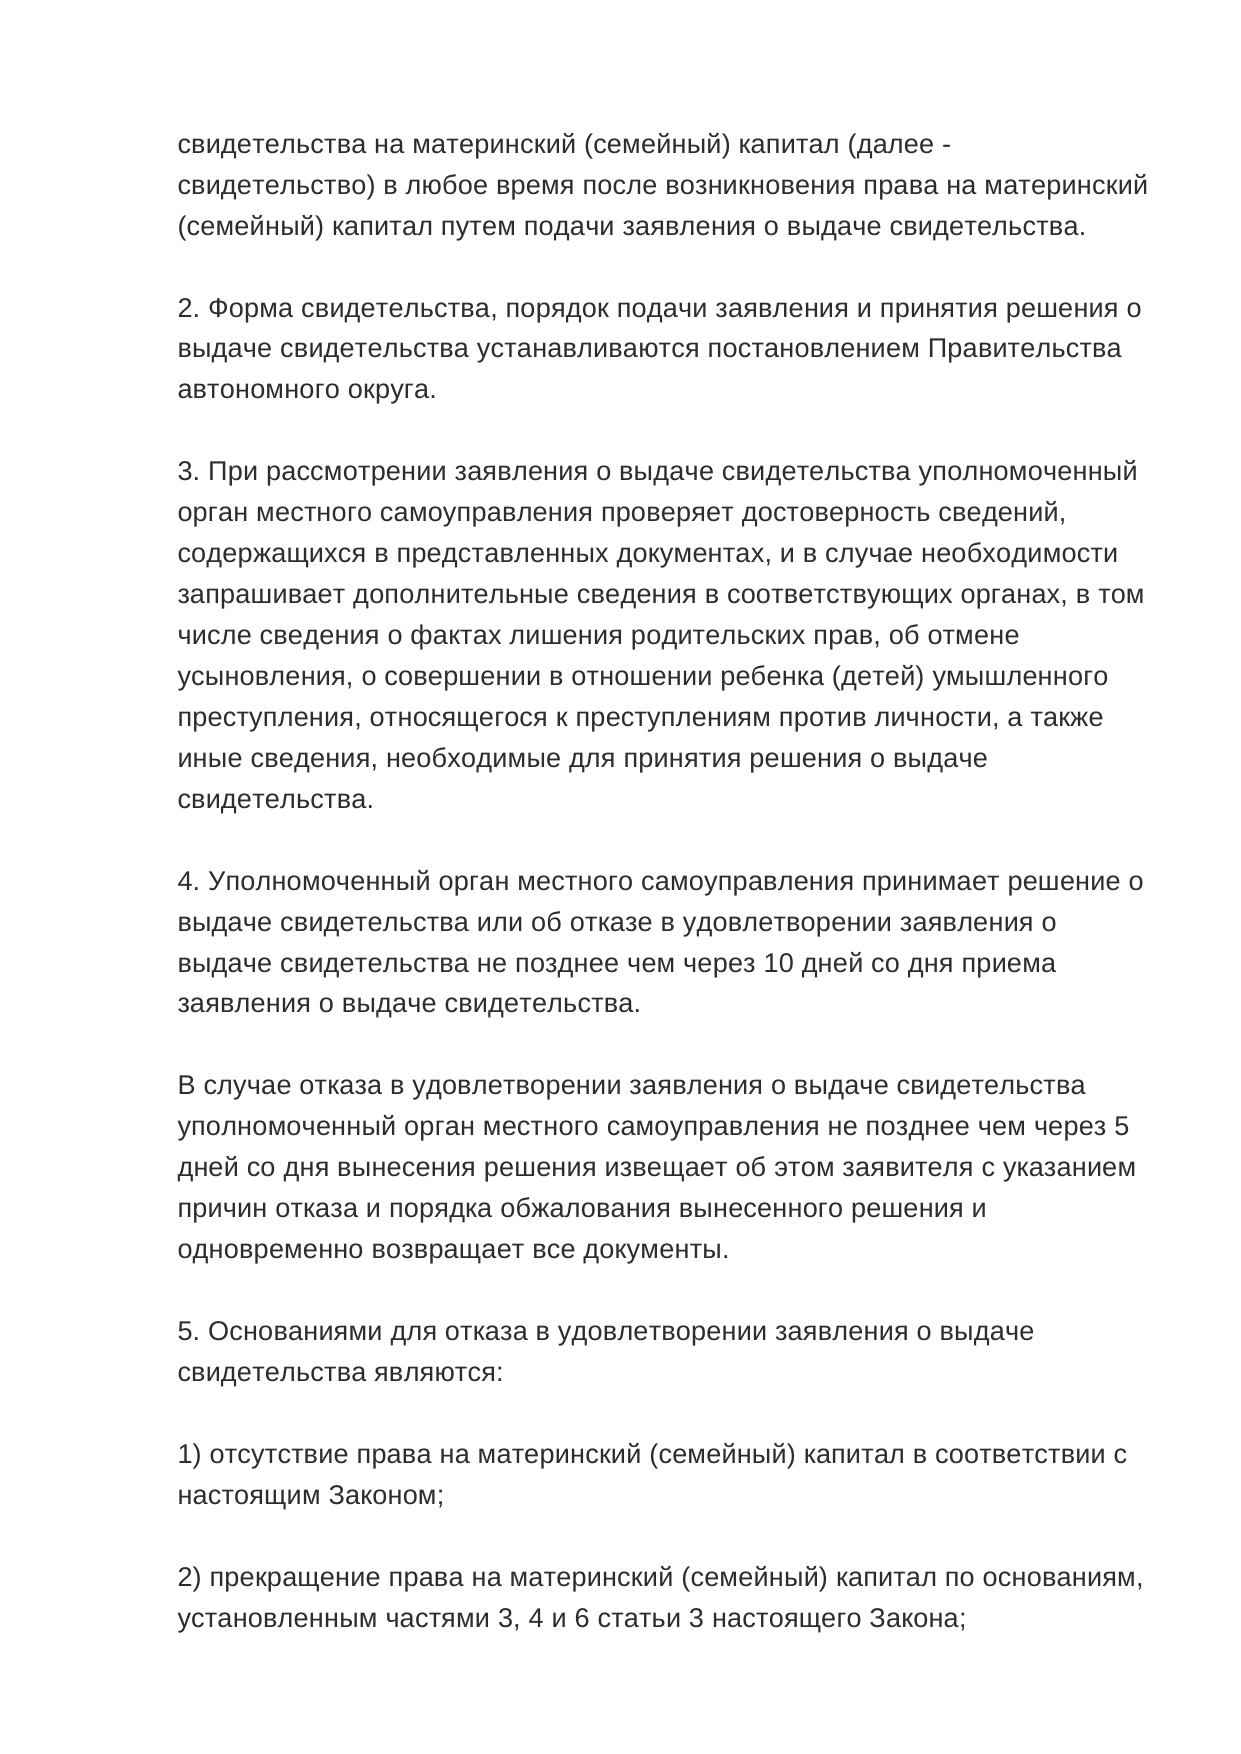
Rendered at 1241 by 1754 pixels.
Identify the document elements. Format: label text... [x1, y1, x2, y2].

text 3. При рассмотрении заявления о выдаче свидетельства уполномоченный орган местного самоуправления проверяет достоверность сведений, содержащихся в представленных документах, и в случае необходимости запрашивает дополнительные сведения в соответствующих органах, в том числе сведения о фактах лишения родительских прав, об отмене усыновления, о совершении в отношении ребенка (детей) умышленного преступления, относящегося к преступлениям против личности, а также иные сведения, необходимые для принятия решения о выдаче свидетельства. [177, 405, 1152, 814]
text 5. Основаниями для отказа в удовлетворении заявления о выдаче свидетельства являются: [177, 1264, 1152, 1387]
text В случае отказа в удовлетворении заявления о выдаче свидетельства уполномоченный орган местного самоуправления не позднее чем через 5 дней со дня вынесения решения извещает об этом заявителя с указанием причин отказа и порядка обжалования вынесенного решения и одновременно возвращает все документы. [177, 1019, 1152, 1264]
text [177, 118, 1152, 241]
text 2. Форма свидетельства, порядок подачи заявления и принятия решения о выдаче свидетельства устанавливаются постановлением Правительства автономного округа. [177, 241, 1152, 405]
text 4. Уполномоченный орган местного самоуправления принимает решение о выдаче свидетельства или об отказе в удовлетворении заявления о выдаче свидетельства не позднее чем через 10 дней со дня приема заявления о выдаче свидетельства. [177, 814, 1152, 1019]
text 2) прекращение права на материнский (семейный) капитал по основаниям, установленным частями 3, 4 и 6 статьи 3 настоящего Закона; [177, 1510, 1152, 1633]
text 1) отсутствие права на материнский (семейный) капитал в соответствии с настоящим Законом; [177, 1387, 1152, 1510]
